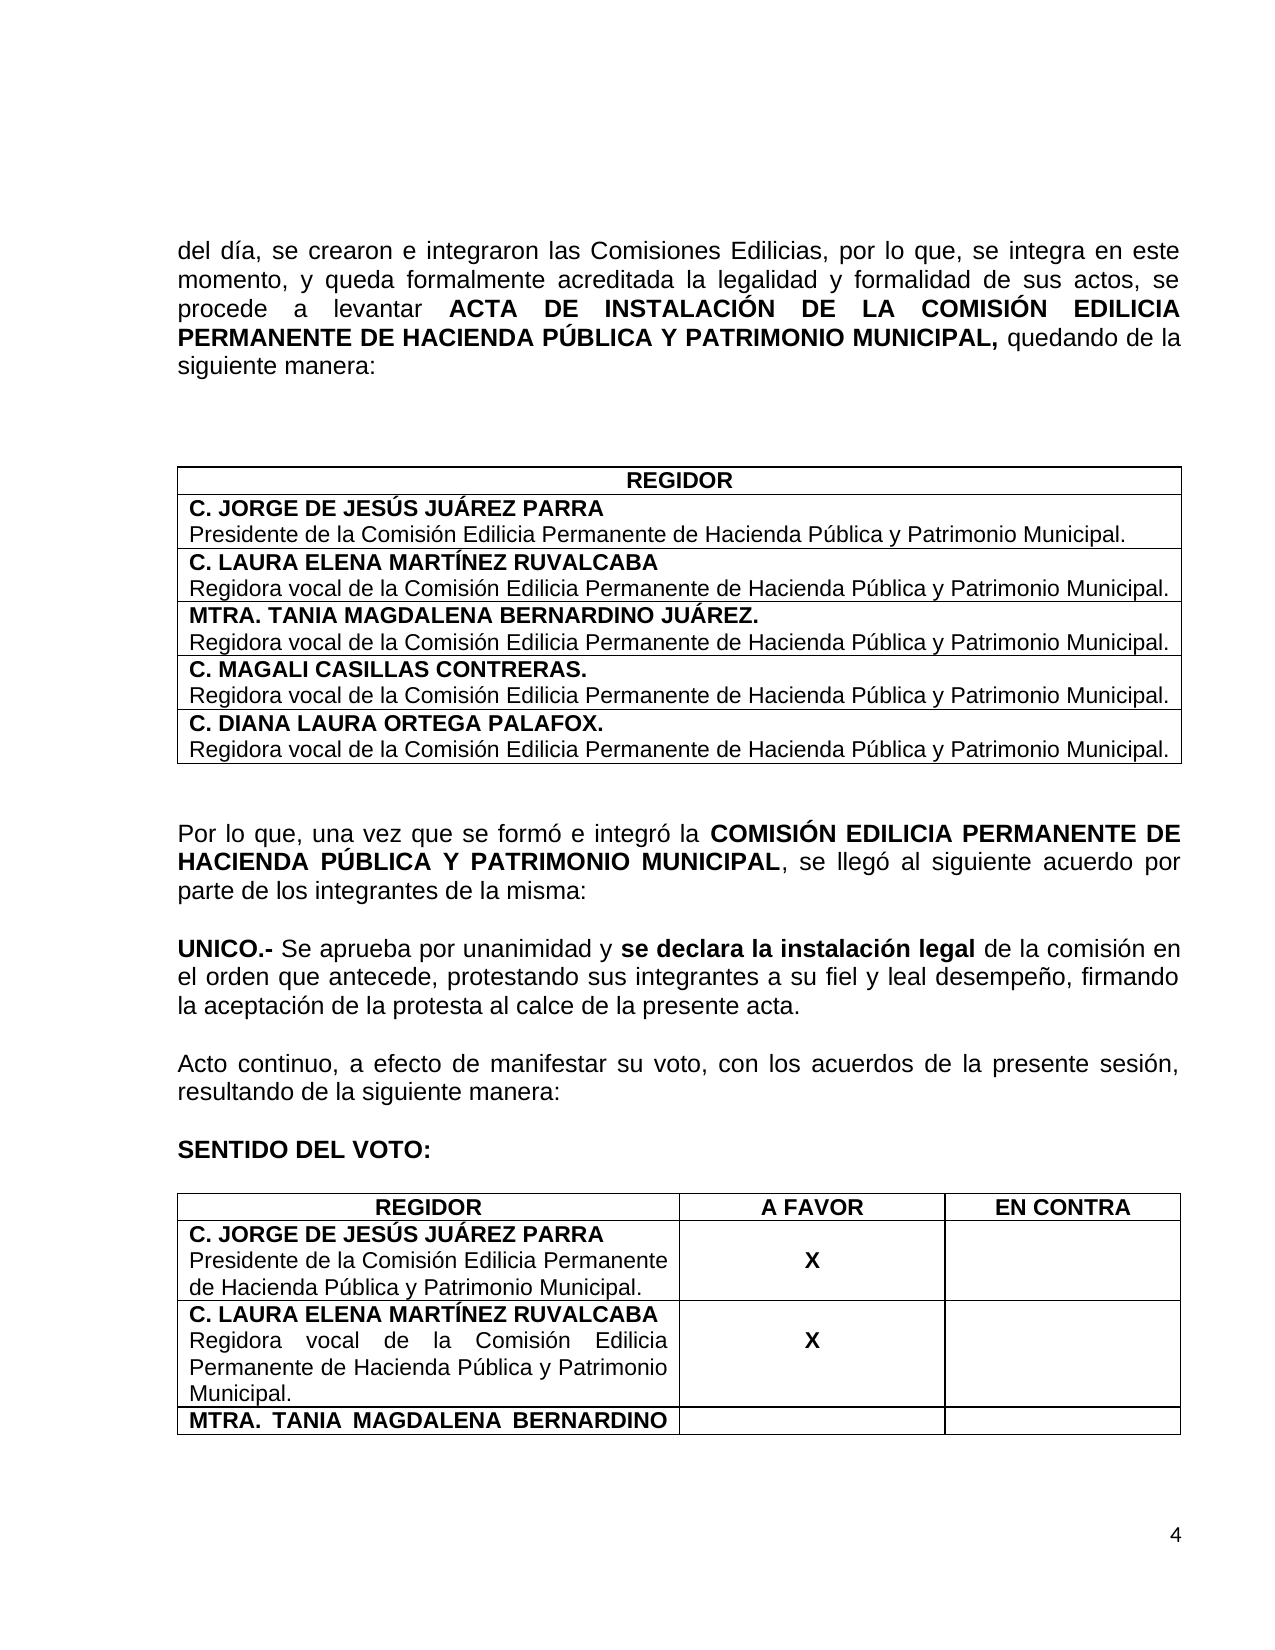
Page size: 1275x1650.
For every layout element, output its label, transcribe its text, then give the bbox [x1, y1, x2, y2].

text UNICO.- Se aprueba por unanimidad y se declara la instalación legal de la comisión en el orden que antecede, protestando sus integrantes a su fiel y leal desempeño, firmando la aceptación de la protesta al calce de la presente acta. [177, 934, 1181, 1020]
text SENTIDO DEL VOTO: [177, 1135, 1181, 1164]
table_cell X [680, 1221, 944, 1300]
table_header A FAVOR [680, 1194, 944, 1220]
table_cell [178, 1408, 679, 1434]
table_cell C. DIANA LAURA ORTEGA PALAFOX. Regidora vocal de la Comisión Edilicia Permanente de Hacienda Pública y Patrimonio Municipal. [178, 710, 1181, 762]
text Acto continuo, a efecto de manifestar su voto, con los acuerdos de la presente sesión, resultando de la siguiente manera: [177, 1049, 1181, 1106]
table_cell X [680, 1408, 944, 1434]
table_cell C. LAURA ELENA MARTÍNEZ RUVALCABA Regidora vocal de la Comisión Edilicia Permanente de Hacienda Pública y Patrimonio Municipal. [178, 1301, 679, 1406]
table_cell MTRA. TANIA MAGDALENA BERNARDINO JUÁREZ. Regidora vocal de la Comisión Edilicia Permanente de Hacienda Pública y Patrimonio Municipal. [178, 602, 1181, 655]
table_cell C. LAURA ELENA MARTÍNEZ RUVALCABA Regidora vocal de la Comisión Edilicia Permanente de Hacienda Pública y Patrimonio Municipal. [178, 549, 1181, 601]
table_header REGIDOR [178, 468, 1181, 494]
text Por lo que, una vez que se formó e integró la COMISIÓN EDILICIA PERMANENTE DE HACIENDA PÚBLICA Y PATRIMONIO MUNICIPAL, se llegó al siguiente acuerdo por parte de los integrantes de la misma: [177, 819, 1181, 905]
table_cell X [680, 1301, 944, 1406]
table_cell C. MAGALI CASILLAS CONTRERAS. Regidora vocal de la Comisión Edilicia Permanente de Hacienda Pública y Patrimonio Municipal. [178, 656, 1181, 709]
table_cell [946, 1408, 1180, 1434]
table_cell [946, 1301, 1180, 1406]
table_cell C. JORGE DE JESÚS JUÁREZ PARRA Presidente de la Comisión Edilicia Permanente de Hacienda Pública y Patrimonio Municipal. [178, 1221, 679, 1300]
table_header REGIDOR [178, 1194, 679, 1220]
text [177, 236, 1181, 380]
table_cell [946, 1221, 1180, 1300]
table_cell C. JORGE DE JESÚS JUÁREZ PARRA Presidente de la Comisión Edilicia Permanente de Hacienda Pública y Patrimonio Municipal. [178, 495, 1181, 547]
table_header EN CONTRA [946, 1194, 1180, 1220]
